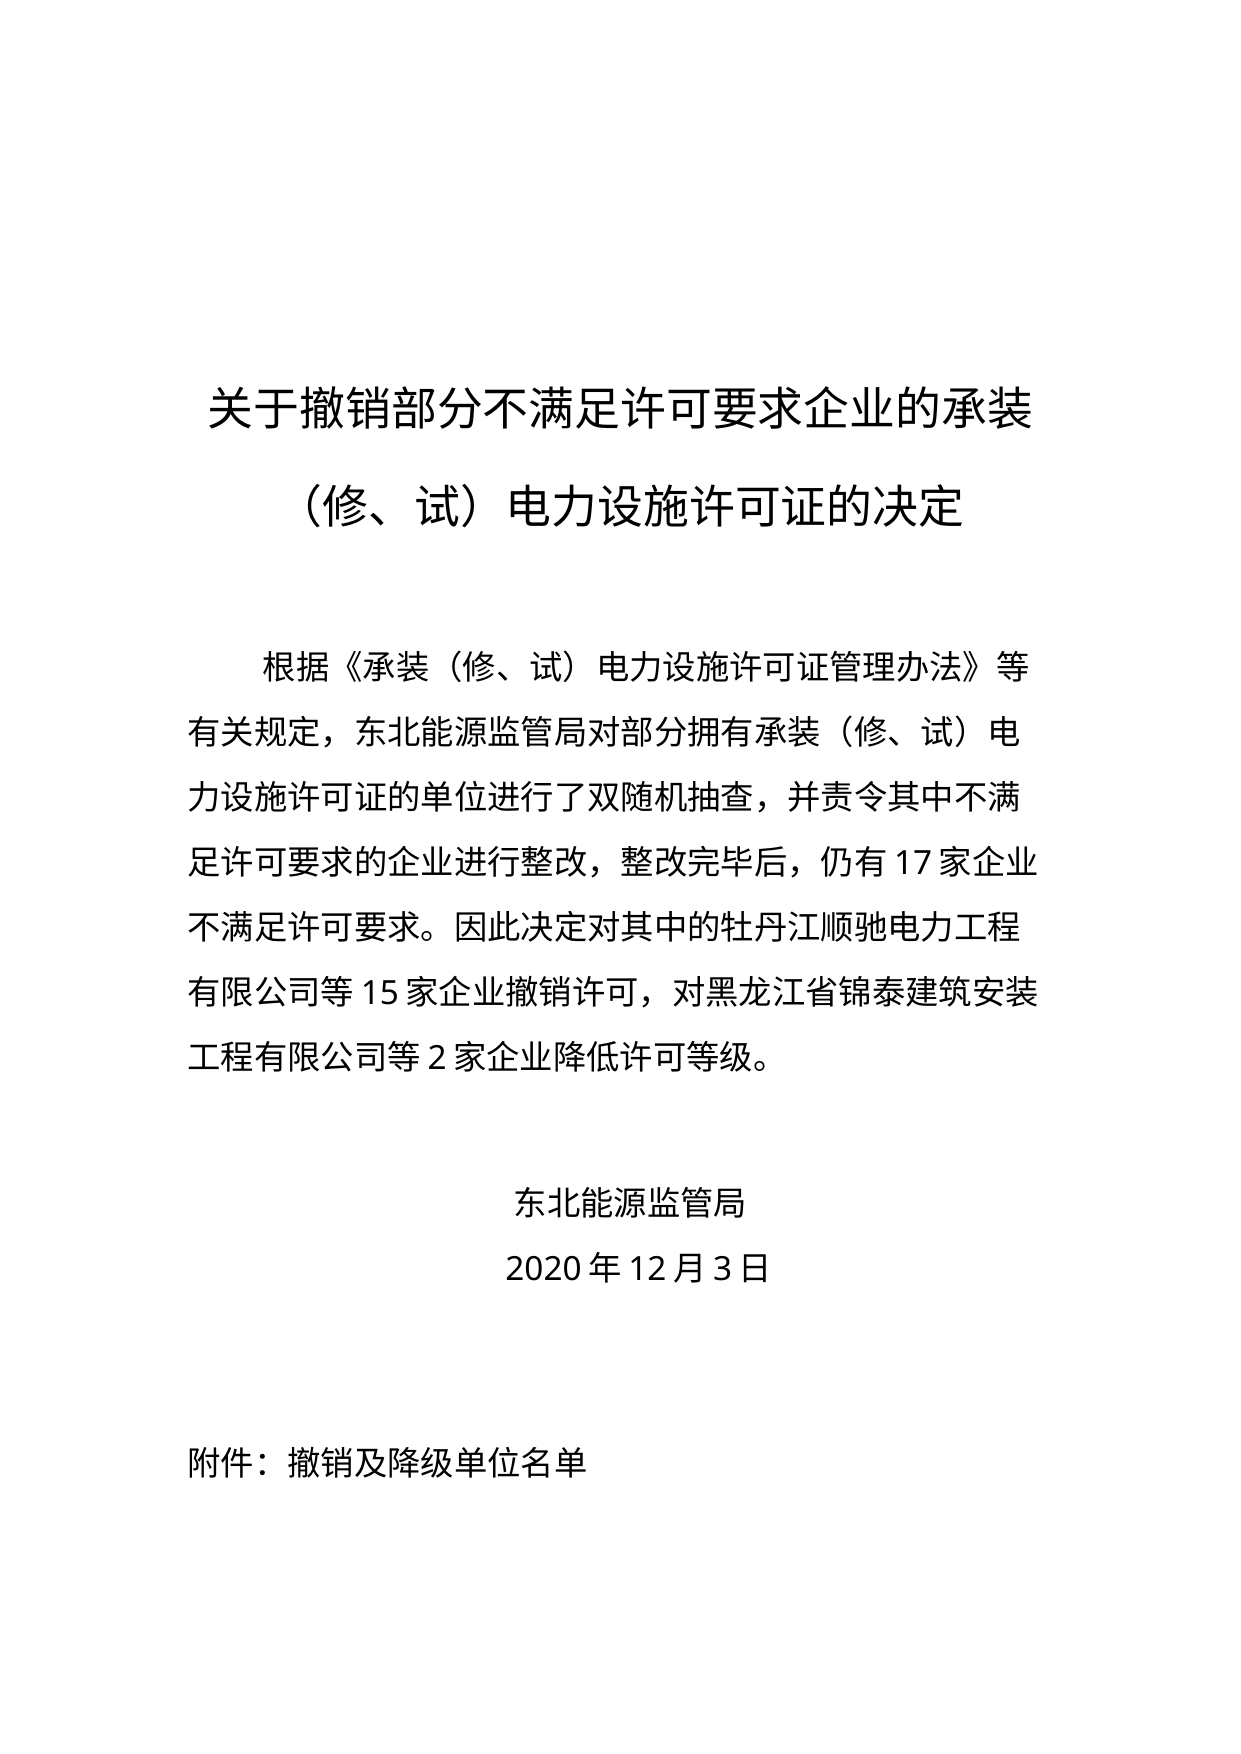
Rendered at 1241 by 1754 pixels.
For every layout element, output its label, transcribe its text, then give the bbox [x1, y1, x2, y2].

text 附件：撤销及降级单位名单 [187, 1428, 1053, 1493]
text 2020年12月3日 [187, 1233, 1053, 1298]
subtitle 根据《承装（修、试）电力设施许可证管理办法》等有关规定，东北能源监管局对部分拥有承装（修、试）电力设施许可证的单位进行了双随机抽查，并责令其中不满足许可要求的企业进行整改，整改完毕后，仍有17家企业不满足许可要求。因此决定对其中的牡丹江顺驰电力工程有限公司等15家企业撤销许可，对黑龙江省锦泰建筑安装工程有限公司等2家企业降低许可等级。 [187, 633, 1053, 1088]
text 东北能源监管局 [187, 1168, 1053, 1233]
text 关于撤销部分不满足许可要求企业的承装（修、试）电力设施许可证的决定 [187, 357, 1053, 552]
